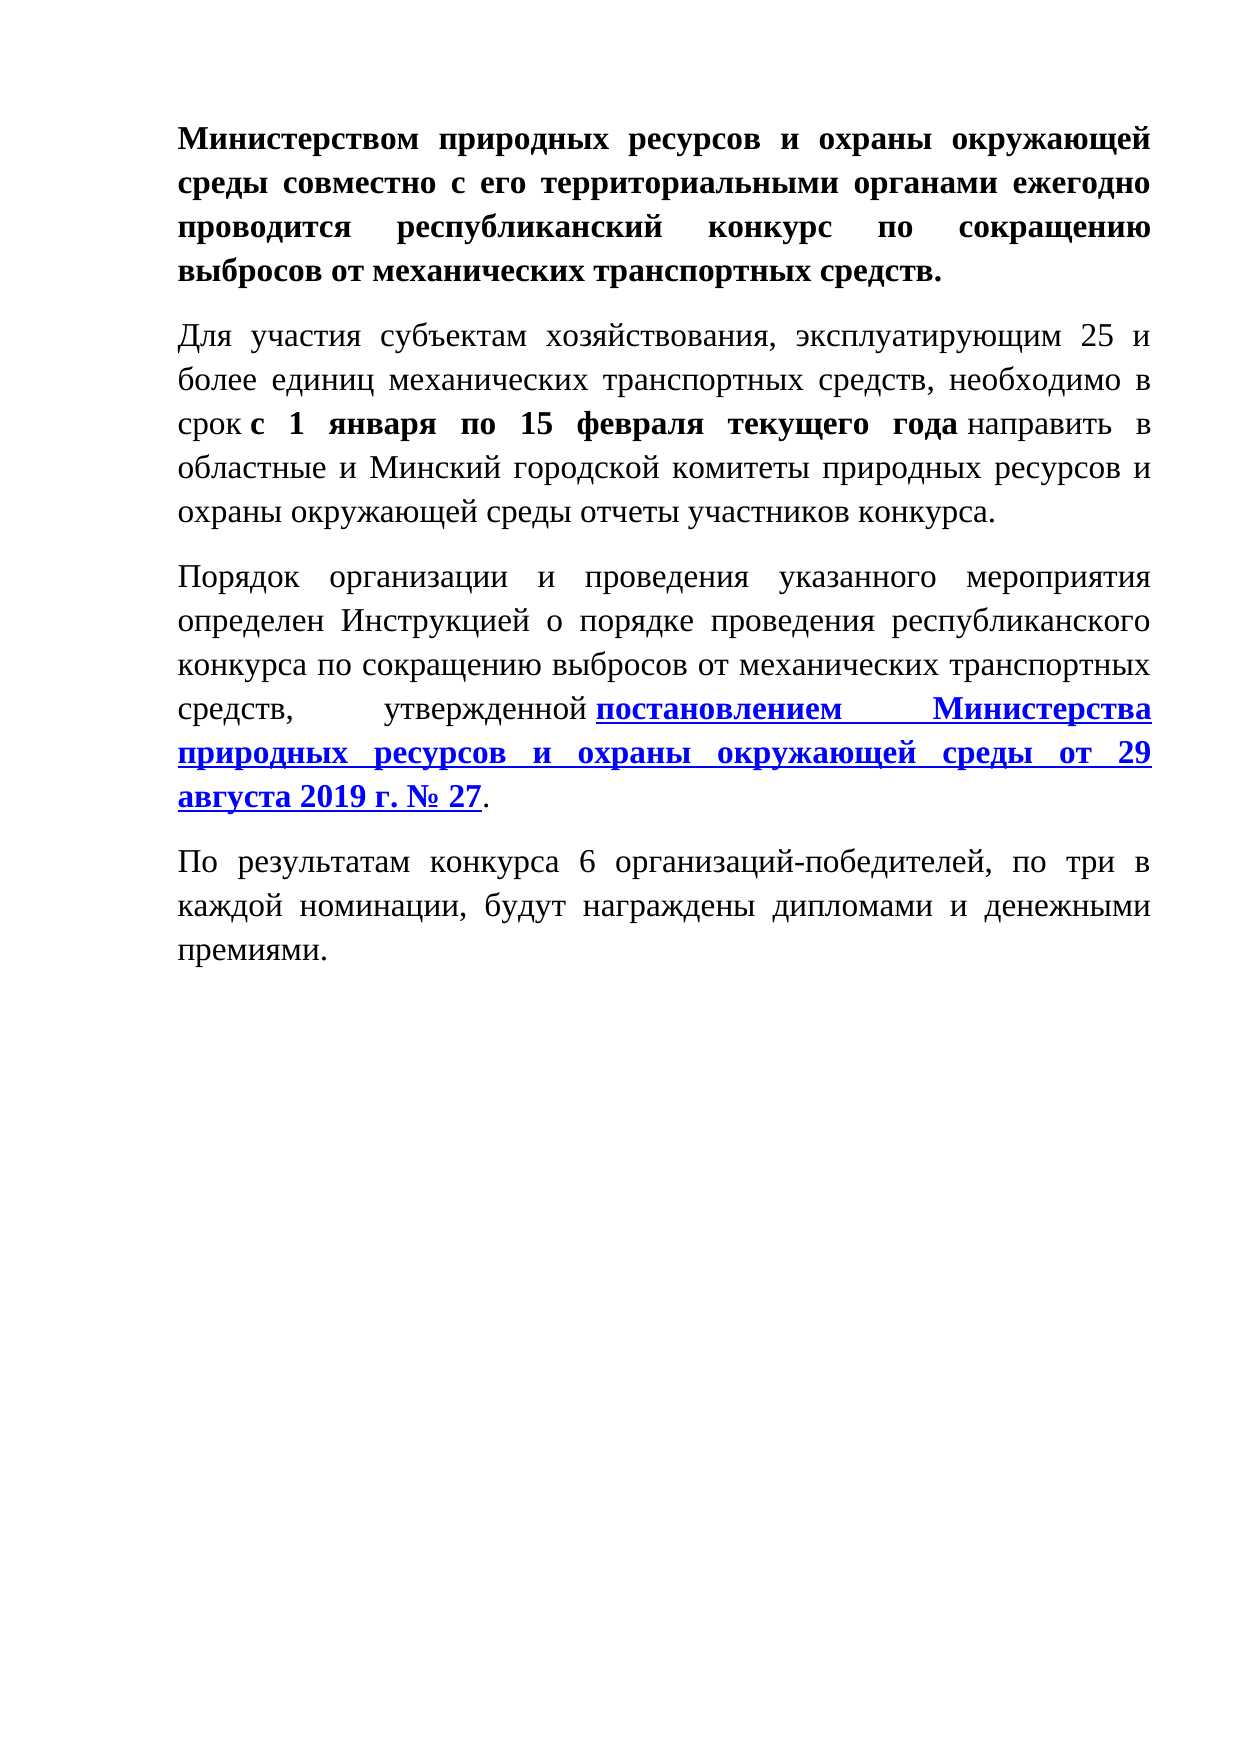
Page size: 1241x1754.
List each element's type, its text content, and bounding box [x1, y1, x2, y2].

text Порядок организации и проведения указанного мероприятия определен Инструкцией о порядке проведения республиканского конкурса по сокращению выбросов от механических транспортных средств, утвержденной постановлением Министерства природных ресурсов и охраны окружающей среды от 29 августа 2019 г. № 27. [177, 767, 1152, 815]
text Порядок организации и проведения указанного мероприятия определен Инструкцией о порядке проведения республиканского конкурса по сокращению выбросов от механических транспортных средств, утвержденной постановлением Министерства природных ресурсов и охраны окружающей среды от 29 августа 2019 г. № 27. [177, 556, 1152, 766]
text По результатам конкурса 6 организаций-победителей, по три в каждой номинации, будут награждены дипломами и денежными премиями. [177, 842, 1152, 968]
text Министерством природных ресурсов и охраны окружающей среды совместно с его территориальными органами ежегодно проводится республиканский конкурс по сокращению выбросов от механических транспортных средств. [177, 118, 1152, 289]
text Для участия субъектам хозяйствования, эксплуатирующим 25 и более единиц механических транспортных средств, необходимо в срок с 1 января по 15 февраля текущего года направить в областные и Минский городской комитеты природных ресурсов и охраны окружающей среды отчеты участников конкурса. [177, 315, 1152, 530]
